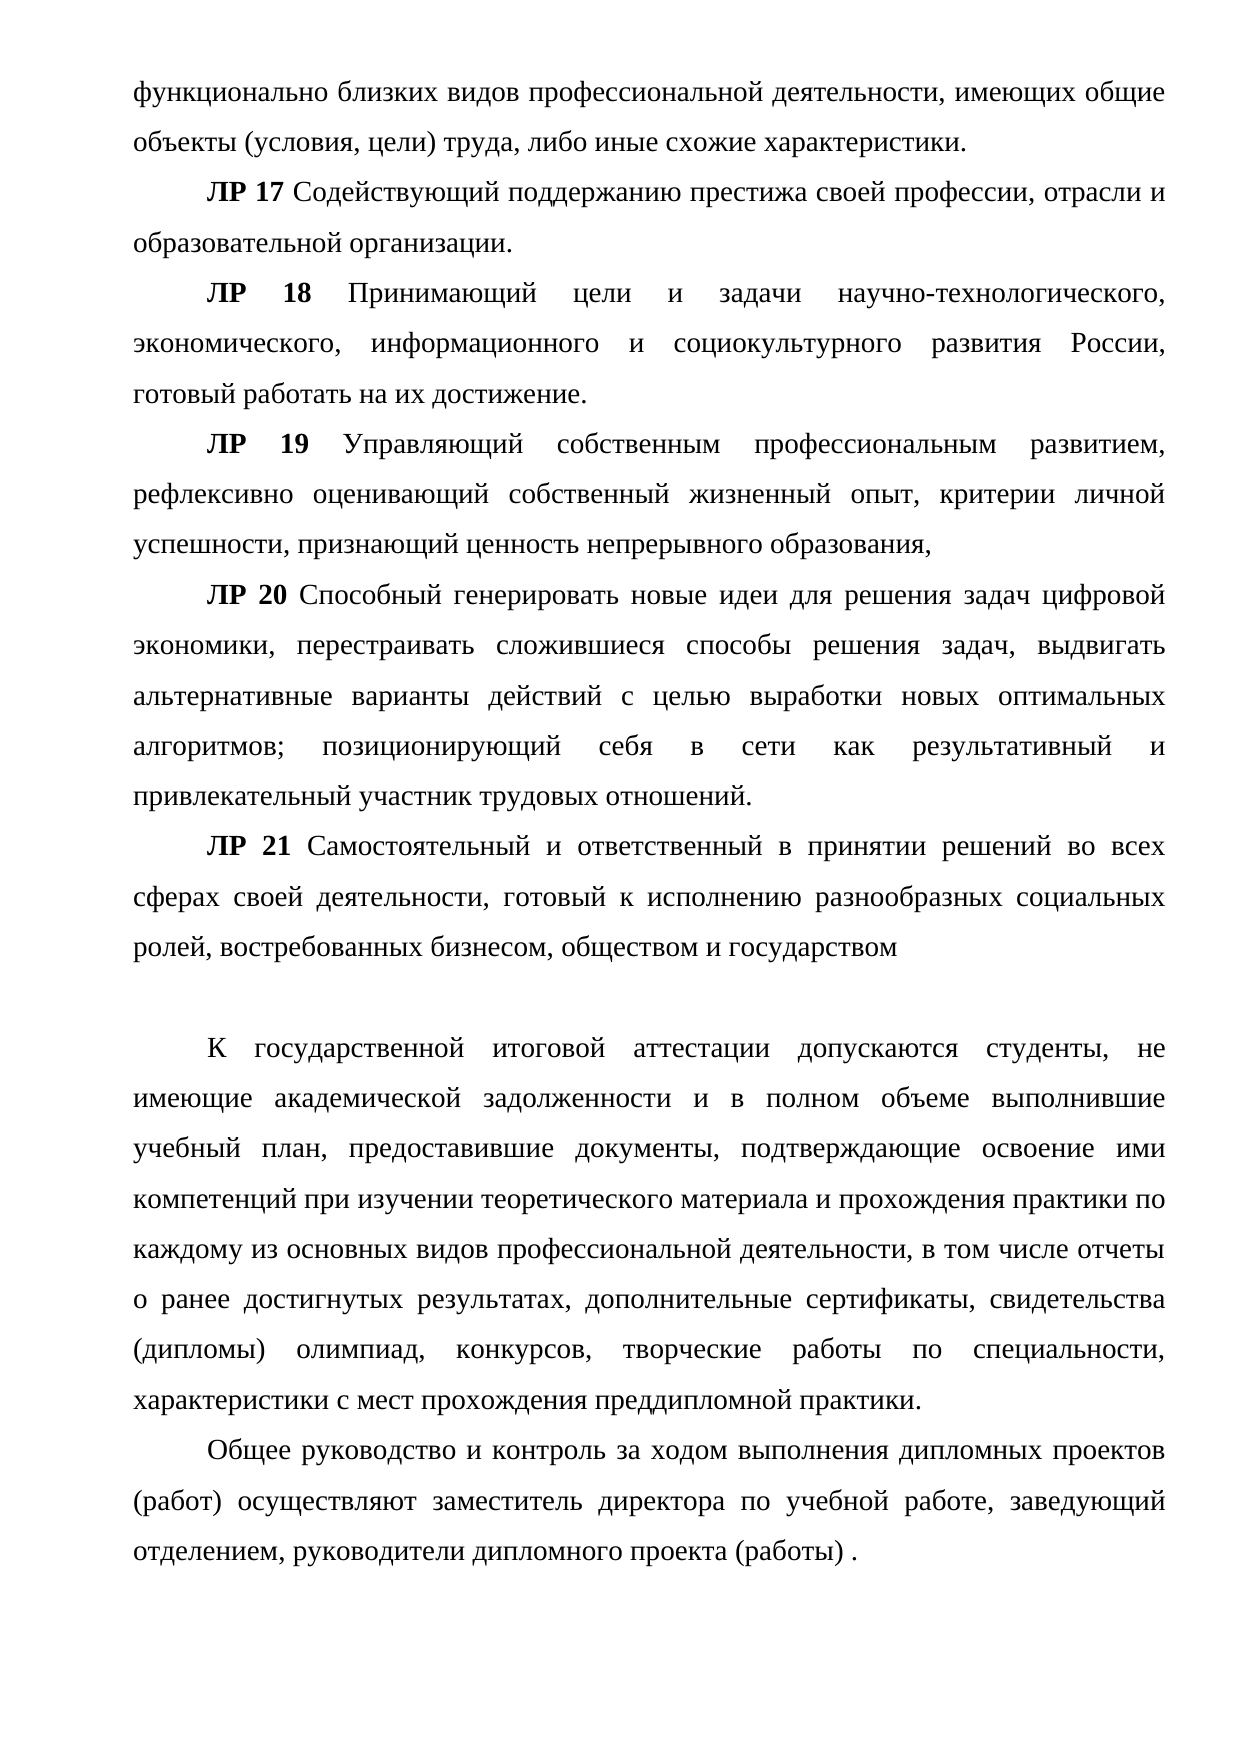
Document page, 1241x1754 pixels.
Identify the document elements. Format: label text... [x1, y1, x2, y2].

text Общее руководство и контроль за ходом выполнения дипломных проектов (работ) осуществляют заместитель директора по учебной работе, заведующий отделением, руководители дипломного проекта (работы) . [133, 1432, 1166, 1566]
text ЛР 17 Содействующий поддержанию престижа своей профессии, отрасли и образовательной организации. [133, 174, 1166, 258]
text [133, 74, 1166, 158]
text ЛР 21 Самостоятельный и ответственный в принятии решений во всех сферах своей деятельности, готовый к исполнению разнообразных социальных ролей, востребованных бизнесом, обществом и государством [133, 828, 1166, 963]
text К государственной итоговой аттестации допускаются студенты, не имеющие академической задолженности и в полном объеме выполнившие учебный план, предоставившие документы, подтверждающие освоение ими компетенций при изучении теоретического материала и прохождения практики по каждому из основных видов профессиональной деятельности, в том числе отчеты о ранее достигнутых результатах, дополнительные сертификаты, свидетельства (дипломы) олимпиад, конкурсов, творческие работы по специальности, характеристики с мест прохождения преддипломной практики. [133, 1030, 1166, 1416]
text ЛР 19 Управляющий собственным профессиональным развитием, рефлексивно оценивающий собственный жизненный опыт, критерии личной успешности, признающий ценность непрерывного образования, [133, 426, 1166, 560]
text ЛР 18 Принимающий цели и задачи научно-технологического, экономического, информационного и социокультурного развития России, готовый работать на их достижение. [133, 275, 1166, 409]
text ЛР 20 Способный генерировать новые идеи для решения задач цифровой экономики, перестраивать сложившиеся способы решения задач, выдвигать альтернативные варианты действий с целью выработки новых оптимальных алгоритмов; позиционирующий себя в сети как результативный и привлекательный участник трудовых отношений. [133, 577, 1166, 812]
